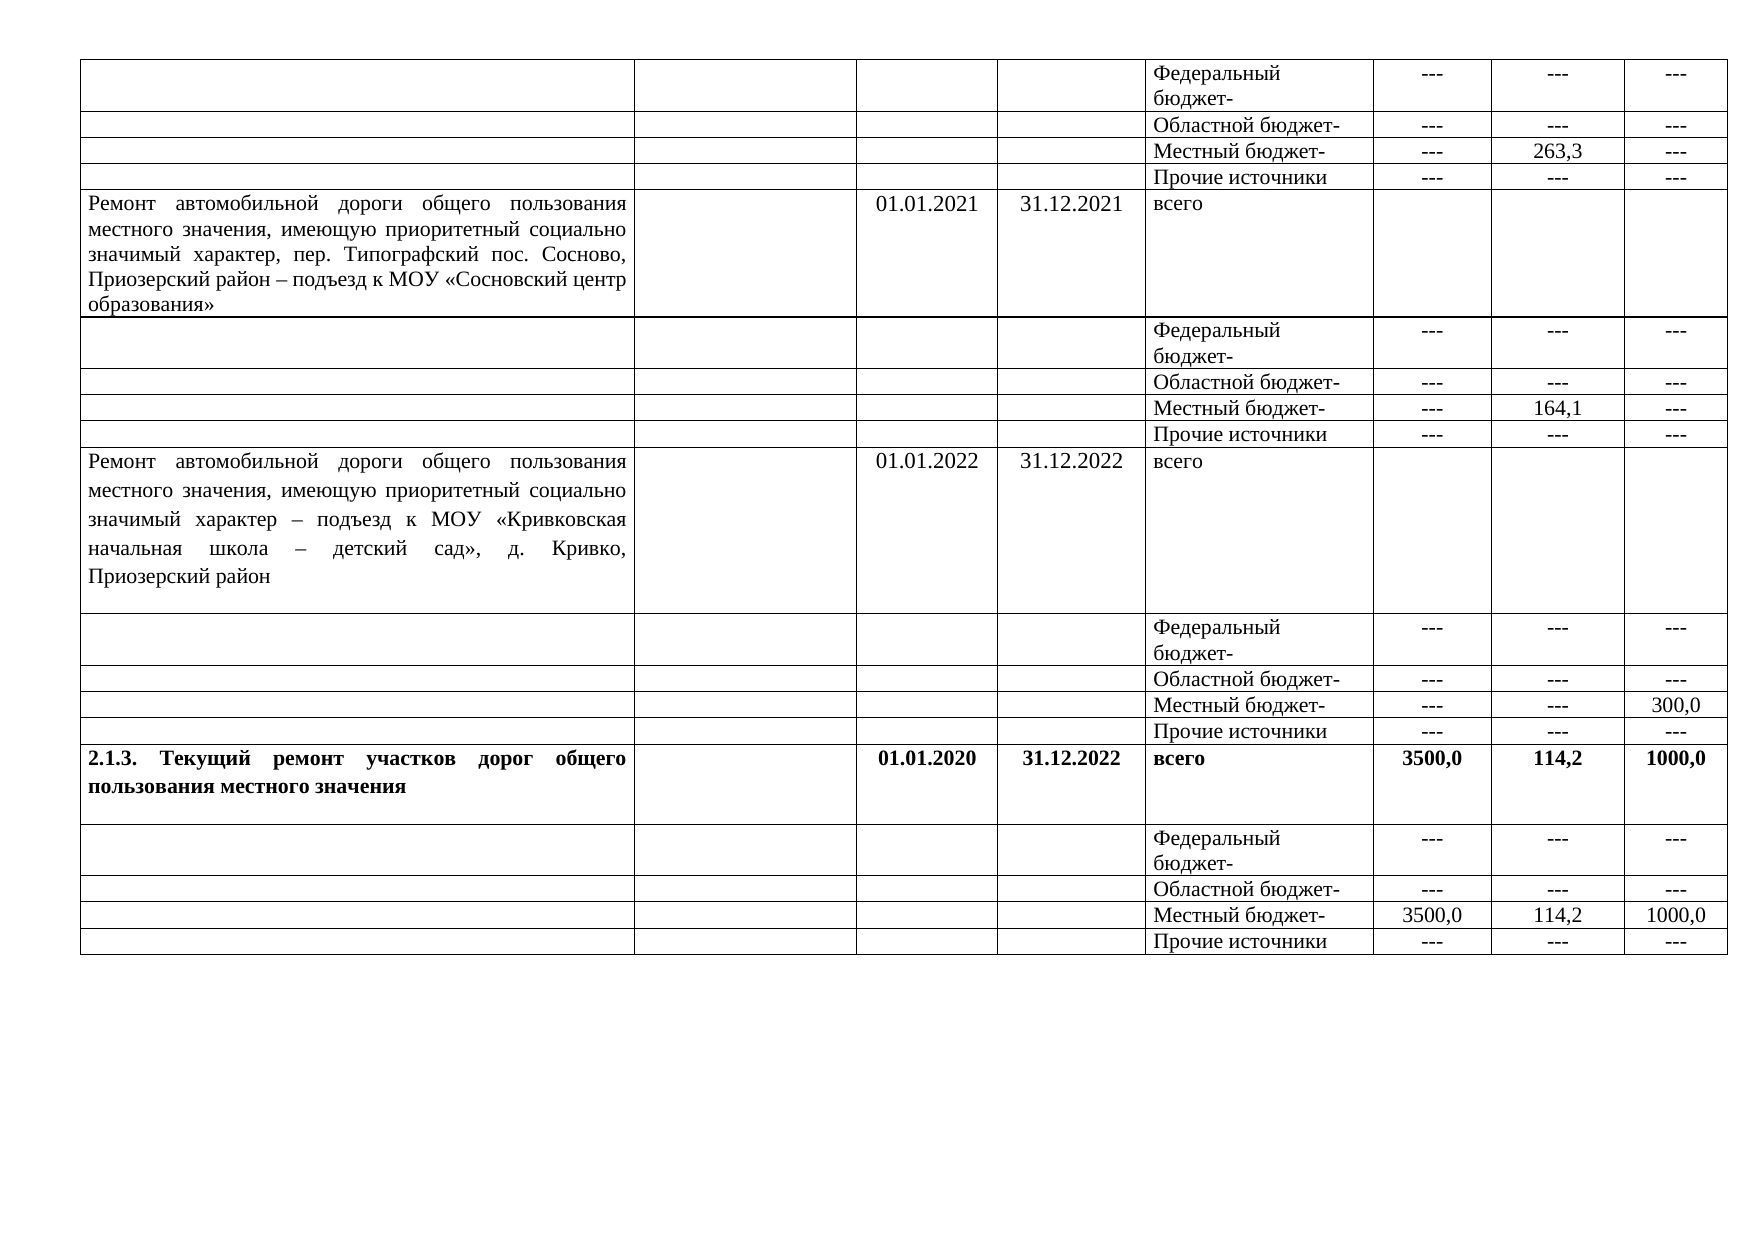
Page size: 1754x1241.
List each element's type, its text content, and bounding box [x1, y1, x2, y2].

table_cell --- [1625, 164, 1727, 189]
table_cell [998, 369, 1145, 394]
table_cell [635, 138, 856, 163]
table_cell [857, 666, 997, 691]
table_cell --- [1374, 138, 1491, 163]
table_cell 263,3 [1492, 138, 1624, 163]
table_cell 2.1.3. Текущий ремонт участков дорог общего пользования местного значения [81, 745, 634, 823]
table_cell [857, 395, 997, 420]
table_cell --- [1374, 369, 1491, 394]
table_cell 3500,0 [1374, 745, 1491, 823]
table_cell Прочие источники [1146, 421, 1373, 447]
table_cell [857, 164, 997, 189]
table_cell Федеральный бюджет- [1146, 60, 1373, 111]
table_cell [635, 112, 856, 137]
table_cell [857, 138, 997, 163]
table_cell 31.12.2022 [998, 745, 1145, 823]
table_cell Областной бюджет- [1146, 369, 1373, 394]
table_cell [998, 318, 1145, 368]
table_cell [998, 692, 1145, 717]
table_cell [81, 138, 634, 163]
table_cell --- [1492, 666, 1624, 691]
table_cell Местный бюджет- [1146, 395, 1373, 420]
table_cell [635, 369, 856, 394]
table_cell --- [1625, 421, 1727, 447]
table_cell --- [1374, 929, 1491, 954]
table_cell --- [1374, 614, 1491, 665]
table_cell [857, 318, 997, 368]
table_cell 1000,0 [1625, 745, 1727, 823]
table_cell [81, 876, 634, 901]
table_cell [81, 825, 634, 875]
table_cell [635, 666, 856, 691]
table_cell [635, 692, 856, 717]
table_cell --- [1374, 395, 1491, 420]
table_cell --- [1492, 369, 1624, 394]
table_cell [857, 369, 997, 394]
table_cell --- [1374, 60, 1491, 111]
table_cell --- [1492, 421, 1624, 447]
table_cell --- [1625, 929, 1727, 954]
table_cell [635, 164, 856, 189]
table_cell [998, 60, 1145, 111]
table_cell 31.12.2022 [998, 448, 1145, 613]
table_cell --- [1625, 369, 1727, 394]
table_cell 31.12.2021 [998, 190, 1145, 316]
table_cell [857, 614, 997, 665]
table_cell [635, 902, 856, 927]
table_cell 114,2 [1492, 902, 1624, 927]
table_cell --- [1492, 718, 1624, 743]
table_cell Федеральный бюджет- [1146, 825, 1373, 875]
table_cell Областной бюджет- [1146, 666, 1373, 691]
table_cell [81, 421, 634, 447]
table_cell [635, 421, 856, 447]
table_cell --- [1492, 318, 1624, 368]
table_cell [998, 902, 1145, 927]
table_cell --- [1625, 138, 1727, 163]
table_cell [998, 421, 1145, 447]
table_cell [81, 318, 634, 368]
table_cell --- [1625, 666, 1727, 691]
table_cell --- [1374, 421, 1491, 447]
table_cell Прочие источники [1146, 164, 1373, 189]
table_cell [998, 666, 1145, 691]
table_cell --- [1492, 164, 1624, 189]
table_cell [635, 190, 856, 316]
table_cell [857, 421, 997, 447]
table_cell [857, 876, 997, 901]
table_cell Местный бюджет- [1146, 692, 1373, 717]
table_cell [857, 718, 997, 743]
table_cell 01.01.2022 [857, 448, 997, 613]
table_cell --- [1374, 718, 1491, 743]
table_cell [1492, 448, 1624, 613]
table_cell [998, 112, 1145, 137]
table_cell [998, 718, 1145, 743]
table_cell 01.01.2020 [857, 745, 997, 823]
table_cell [998, 929, 1145, 954]
table_cell --- [1374, 318, 1491, 368]
table_cell [635, 718, 856, 743]
table_cell [635, 318, 856, 368]
table_cell --- [1492, 614, 1624, 665]
table_cell [81, 718, 634, 743]
table_cell --- [1374, 164, 1491, 189]
table_cell [81, 395, 634, 420]
table_cell [1625, 448, 1727, 613]
table_cell всего [1146, 448, 1373, 613]
table_cell [857, 902, 997, 927]
table_cell Областной бюджет- [1146, 876, 1373, 901]
table_cell Федеральный бюджет- [1146, 614, 1373, 665]
table_cell [81, 666, 634, 691]
table_cell --- [1625, 614, 1727, 665]
table_cell [998, 138, 1145, 163]
table_cell [1625, 190, 1727, 316]
table_cell [81, 929, 634, 954]
table_cell [81, 164, 634, 189]
table_cell [998, 395, 1145, 420]
table_cell [998, 614, 1145, 665]
table_cell Местный бюджет- [1146, 138, 1373, 163]
table_cell [635, 614, 856, 665]
table_cell [857, 929, 997, 954]
table_cell 01.01.2021 [857, 190, 997, 316]
table_cell 164,1 [1492, 395, 1624, 420]
table_cell [81, 369, 634, 394]
table_cell [81, 112, 634, 137]
table_cell --- [1492, 825, 1624, 875]
table_cell [635, 448, 856, 613]
table_cell [635, 60, 856, 111]
table_cell [1374, 448, 1491, 613]
table_cell [1374, 190, 1491, 316]
table_cell [81, 692, 634, 717]
table_cell 1000,0 [1625, 902, 1727, 927]
table_cell --- [1492, 692, 1624, 717]
table_cell [857, 825, 997, 875]
table_cell [998, 164, 1145, 189]
table_cell всего [1146, 745, 1373, 823]
table_cell [81, 902, 634, 927]
table_cell [635, 825, 856, 875]
table_cell [998, 876, 1145, 901]
table_cell --- [1374, 112, 1491, 137]
table_cell --- [1374, 692, 1491, 717]
table_cell --- [1374, 825, 1491, 875]
table_cell [857, 60, 997, 111]
table_cell --- [1492, 929, 1624, 954]
table_cell --- [1625, 112, 1727, 137]
table_cell [998, 825, 1145, 875]
table_cell Ремонт автомобильной дороги общего пользования местного значения, имеющую приоритетный социально значимый характер, пер. Типографский пос. Сосново, Приозерский район – подъезд к МОУ «Сосновский центр образования» [81, 190, 634, 316]
table_cell --- [1492, 60, 1624, 111]
table_cell Федеральный бюджет- [1146, 318, 1373, 368]
table_cell Ремонт автомобильной дороги общего пользования местного значения, имеющую приоритетный социально значимый характер – подъезд к МОУ «Кривковская начальная школа – детский сад», д. Кривко, Приозерский район [81, 448, 634, 613]
table_cell --- [1492, 112, 1624, 137]
table_cell Областной бюджет- [1146, 112, 1373, 137]
table_cell Прочие источники [1146, 929, 1373, 954]
table_cell --- [1625, 60, 1727, 111]
table_cell --- [1374, 876, 1491, 901]
table_cell --- [1625, 876, 1727, 901]
table_cell --- [1374, 666, 1491, 691]
table_cell [635, 929, 856, 954]
table_cell 3500,0 [1374, 902, 1491, 927]
table_cell Прочие источники [1146, 718, 1373, 743]
table_cell [635, 876, 856, 901]
table_cell --- [1625, 718, 1727, 743]
table_cell 114,2 [1492, 745, 1624, 823]
table_cell [635, 745, 856, 823]
table_cell [1492, 190, 1624, 316]
table_cell всего [1146, 190, 1373, 316]
table_cell [81, 614, 634, 665]
table_cell [635, 395, 856, 420]
table_cell 300,0 [1625, 692, 1727, 717]
table_cell --- [1625, 395, 1727, 420]
table_cell --- [1492, 876, 1624, 901]
table_cell [857, 112, 997, 137]
table_cell --- [1625, 318, 1727, 368]
table_cell Местный бюджет- [1146, 902, 1373, 927]
table_cell [81, 60, 634, 111]
table_cell [857, 692, 997, 717]
table_cell --- [1625, 825, 1727, 875]
